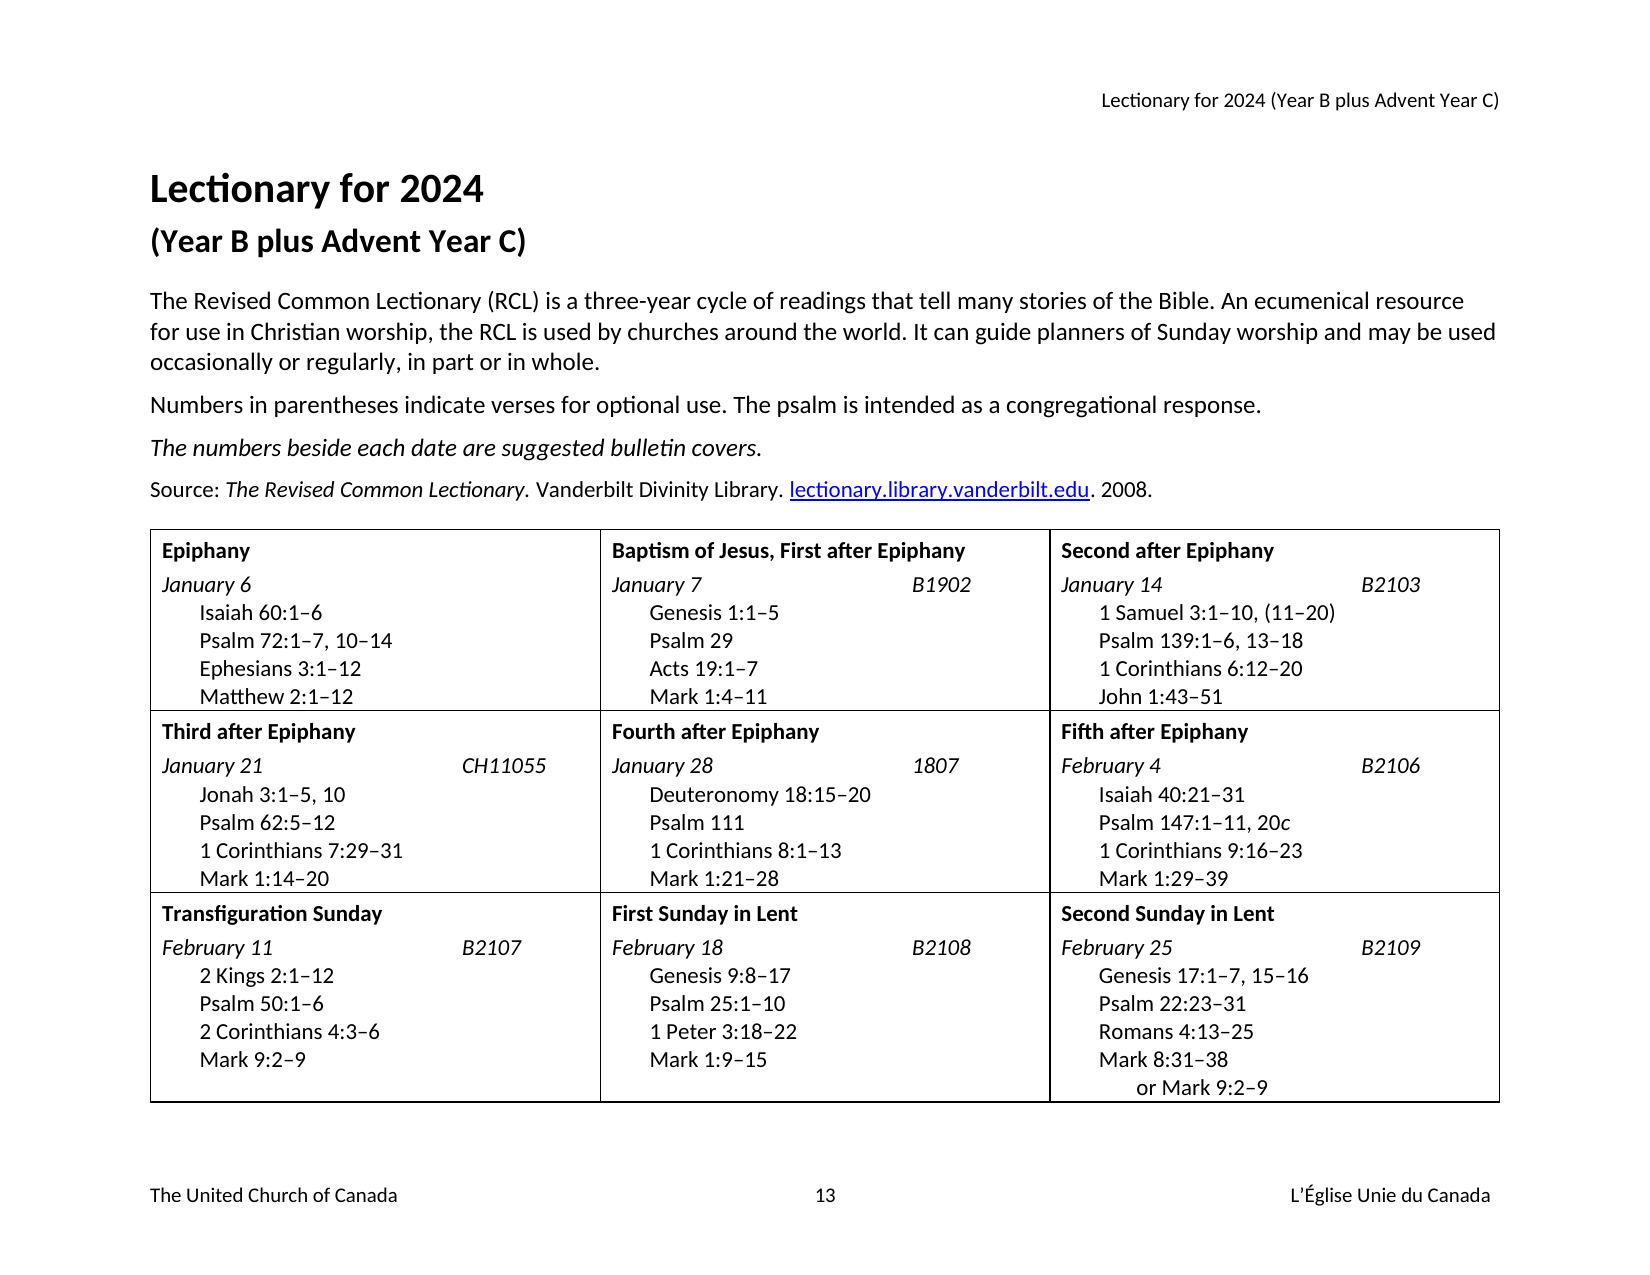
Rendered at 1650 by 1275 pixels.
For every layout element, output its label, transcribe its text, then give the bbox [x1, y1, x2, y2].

text The numbers beside each date are suggested bulletin covers. [150, 432, 1500, 463]
table_cell Transfiguration Sunday February 11 B2107 2 Kings 2:1–12 Psalm 50:1–6 2 Corinthians 4:3–6 Mark 9:2–9 [151, 893, 600, 1101]
table_header Second after Epiphany January 14 B2103 1 Samuel 3:1–10, (11–20) Psalm 139:1–6, 13–18 1 Corinthians 6:12–20 John 1:43–51 [1051, 530, 1499, 710]
table_cell Second Sunday in Lent February 25 B2109 Genesis 17:1–7, 15–16 Psalm 22:23–31 Romans 4:13–25 Mark 8:31–38 or Mark 9:2–9 [1051, 893, 1499, 1101]
table_cell Third after Epiphany January 21 CH11055 Jonah 3:1–5, 10 Psalm 62:5–12 1 Corinthians 7:29–31 Mark 1:14–20 [151, 711, 600, 892]
table_header Baptism of Jesus, First after Epiphany January 7 B1902 Genesis 1:1–5 Psalm 29 Acts 19:1–7 Mark 1:4–11 [601, 530, 1049, 710]
text Source: The Revised Common Lectionary. Vanderbilt Divinity Library. lectionary.library.vanderbilt.edu. 2008. [150, 475, 1500, 503]
table_cell First Sunday in Lent February 18 B2108 Genesis 9:8–17 Psalm 25:1–10 1 Peter 3:18–22 Mark 1:9–15 [601, 893, 1049, 1101]
subtitle Lectionary for 2024 [150, 162, 1500, 213]
text The Revised Common Lectionary (RCL) is a three-year cycle of readings that tell many stories of the Bible. An ecumenical resource for use in Christian worship, the RCL is used by churches around the world. It can guide planners of Sunday worship and may be used occasionally or regularly, in part or in whole. [150, 285, 1500, 377]
table_header Epiphany January 6 Isaiah 60:1–6 Psalm 72:1–7, 10–14 Ephesians 3:1–12 Matthew 2:1–12 [151, 530, 600, 710]
text Numbers in parentheses indicate verses for optional use. The psalm is intended as a congregational response. [150, 389, 1500, 420]
table_cell Fourth after Epiphany January 28 1807 Deuteronomy 18:15–20 Psalm 111 1 Corinthians 8:1–13 Mark 1:21–28 [601, 711, 1049, 892]
subtitle (Year B plus Advent Year C) [150, 219, 1500, 260]
table_cell Fifth after Epiphany February 4 B2106 Isaiah 40:21–31 Psalm 147:1–11, 20c 1 Corinthians 9:16–23 Mark 1:29–39 [1051, 711, 1499, 892]
